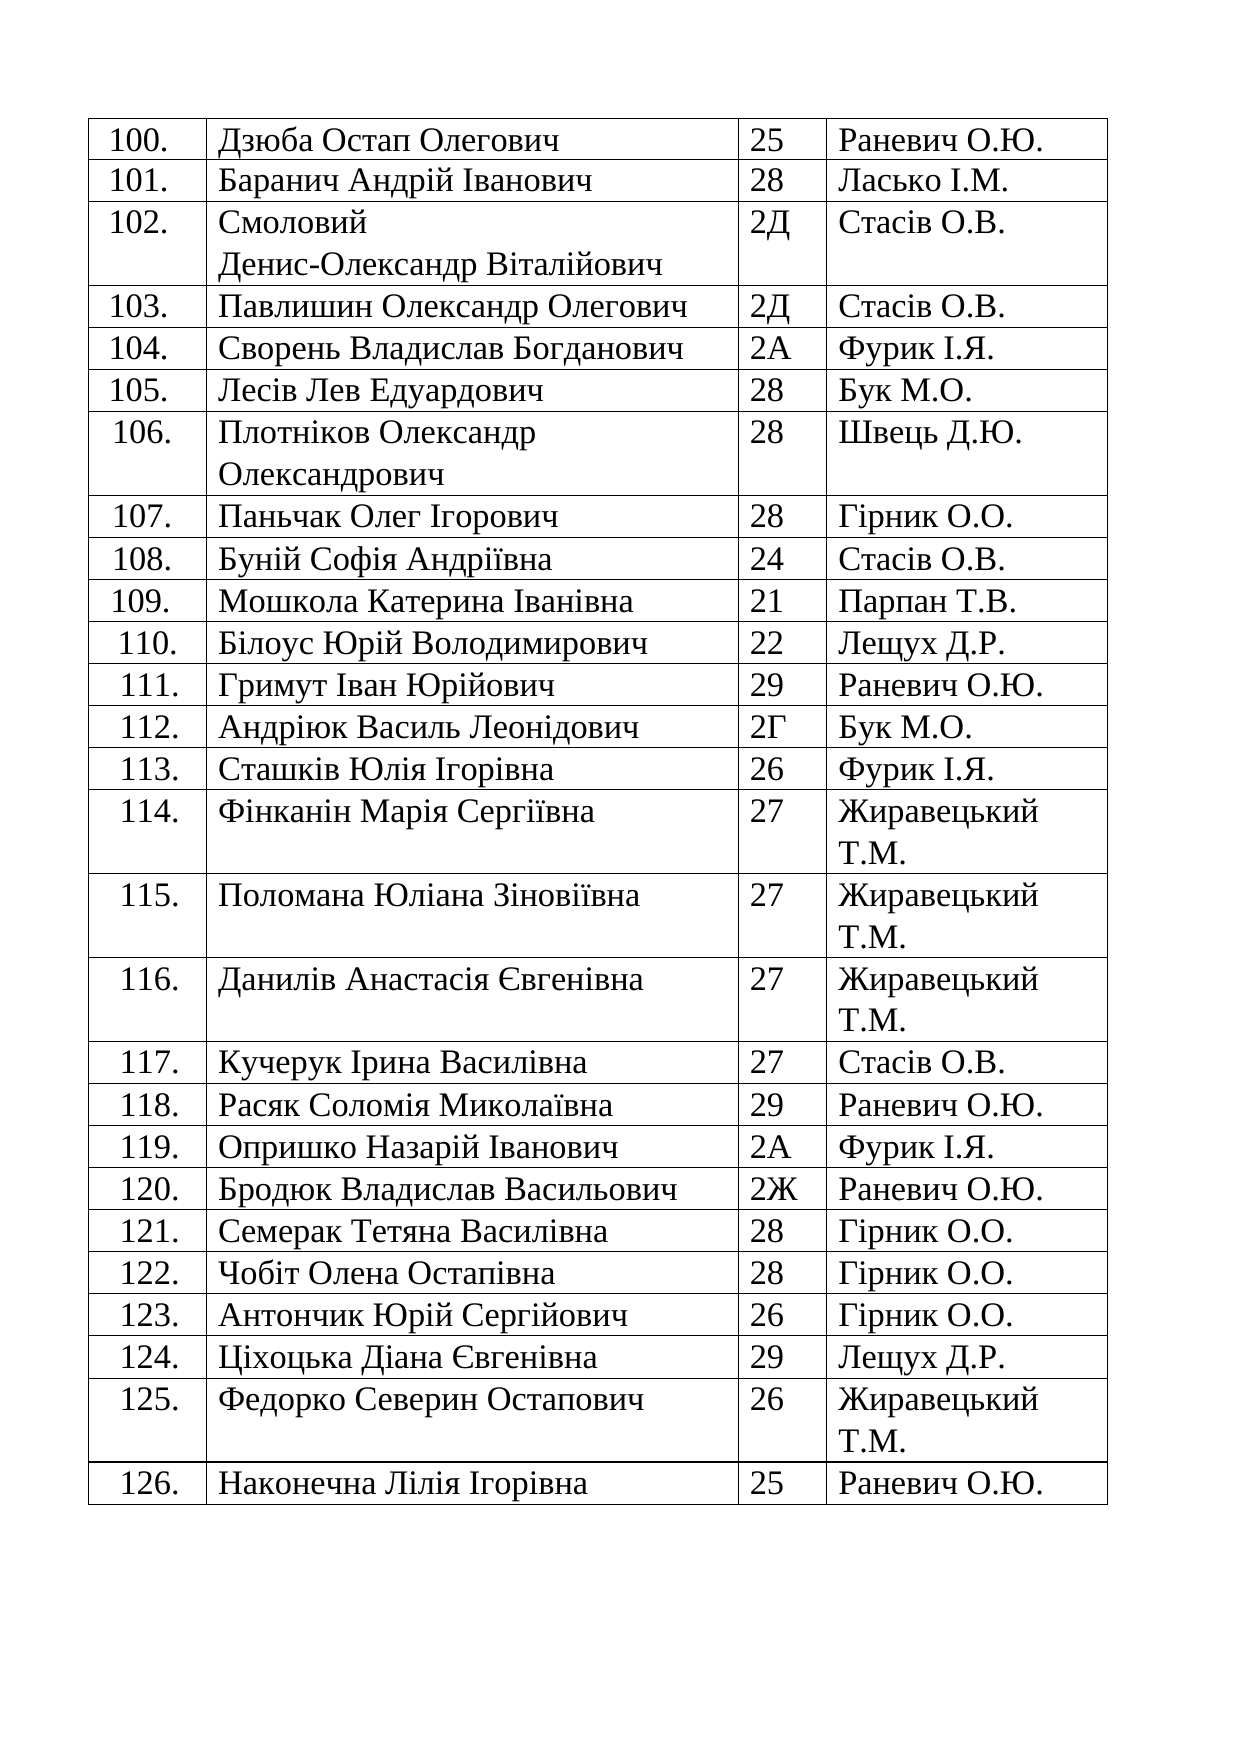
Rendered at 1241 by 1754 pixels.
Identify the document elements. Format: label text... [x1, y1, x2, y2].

table_cell Баранич Андрій Іванович [207, 160, 738, 201]
table_cell Раневич О.Ю. [827, 1168, 1107, 1209]
table_cell Гримут Іван Юрійович [207, 664, 738, 705]
table_cell Стасів О.В. [827, 202, 1107, 284]
table_cell 113. [89, 748, 206, 789]
table_cell 124. [89, 1336, 206, 1377]
table_cell 115. [89, 874, 206, 957]
table_cell 29 [739, 664, 826, 705]
table_cell 29 [739, 1084, 826, 1125]
table_cell Смоловий Денис-Олександр Віталійович [207, 202, 738, 284]
table_cell 29 [739, 1336, 826, 1377]
table_cell 100. [89, 119, 206, 159]
table_cell 118. [89, 1084, 206, 1125]
table_cell 112. [89, 706, 206, 747]
table_cell 22 [739, 622, 826, 663]
table_cell 2А [739, 1126, 826, 1167]
table_cell 26 [739, 1379, 826, 1461]
table_cell Стасів О.В. [827, 286, 1107, 327]
table_cell Стасів О.В. [827, 1042, 1107, 1083]
table_cell 27 [739, 1042, 826, 1083]
table_cell Швець Д.Ю. [827, 412, 1107, 495]
table_cell 28 [739, 160, 826, 201]
table_cell Гірник О.О. [827, 1294, 1107, 1335]
table_cell 116. [89, 958, 206, 1041]
table_cell Бук М.О. [827, 370, 1107, 411]
table_cell Кучерук Ірина Василівна [207, 1042, 738, 1083]
table_cell Данилів Анастасія Євгенівна [207, 958, 738, 1041]
table_cell 28 [739, 496, 826, 537]
table_cell 123. [89, 1294, 206, 1335]
table_cell Ціхоцька Діана Євгенівна [207, 1336, 738, 1377]
table_cell Бродюк Владислав Васильович [207, 1168, 738, 1209]
table_cell 107. [89, 496, 206, 537]
table_cell 102. [89, 202, 206, 284]
table_cell 2А [739, 328, 826, 369]
table_cell 2Г [739, 706, 826, 747]
table_cell 25 [739, 1463, 826, 1503]
table_cell 24 [739, 538, 826, 579]
table_cell Буній Софія Андріївна [207, 538, 738, 579]
table_cell 114. [89, 790, 206, 873]
table_cell Жиравецький Т.М. [827, 958, 1107, 1041]
table_cell Сташків Юлія Ігорівна [207, 748, 738, 789]
table_cell Лещух Д.Р. [827, 1336, 1107, 1377]
table_cell 108. [89, 538, 206, 579]
table_cell 101. [89, 160, 206, 201]
table_cell 28 [739, 1210, 826, 1251]
table_cell Раневич О.Ю. [827, 1084, 1107, 1125]
table_cell Лещух Д.Р. [827, 622, 1107, 663]
table_cell Чобіт Олена Остапівна [207, 1252, 738, 1293]
table_cell Сворень Владислав Богданович [207, 328, 738, 369]
table_cell 105. [89, 370, 206, 411]
table_cell Гірник О.О. [827, 1210, 1107, 1251]
table_cell Ласько І.М. [827, 160, 1107, 201]
table_cell Жиравецький Т.М. [827, 790, 1107, 873]
table_cell Раневич О.Ю. [827, 119, 1107, 159]
table_cell Раневич О.Ю. [827, 1463, 1107, 1503]
table_cell 126. [89, 1463, 206, 1503]
table_cell 27 [739, 958, 826, 1041]
table_cell 28 [739, 412, 826, 495]
table_cell 111. [89, 664, 206, 705]
table_cell 120. [89, 1168, 206, 1209]
table_cell 117. [89, 1042, 206, 1083]
table_cell 2Ж [739, 1168, 826, 1209]
table_cell Раневич О.Ю. [827, 664, 1107, 705]
table_cell Павлишин Олександр Олегович [207, 286, 738, 327]
table_cell Парпан Т.В. [827, 580, 1107, 621]
table_cell 26 [739, 748, 826, 789]
table_cell 106. [89, 412, 206, 495]
table_cell Расяк Соломія Миколаївна [207, 1084, 738, 1125]
table_cell Антончик Юрій Сергійович [207, 1294, 738, 1335]
table_cell 103. [89, 286, 206, 327]
table_cell 28 [739, 370, 826, 411]
table_cell 21 [739, 580, 826, 621]
table_cell Федорко Северин Остапович [207, 1379, 738, 1461]
table_cell 110. [89, 622, 206, 663]
table_cell Білоус Юрій Володимирович [207, 622, 738, 663]
table_cell 119. [89, 1126, 206, 1167]
table_cell Паньчак Олег Ігорович [207, 496, 738, 537]
table_cell 27 [739, 874, 826, 957]
table_cell Жиравецький Т.М. [827, 1379, 1107, 1461]
table_cell Гірник О.О. [827, 496, 1107, 537]
table_cell 26 [739, 1294, 826, 1335]
table_cell 28 [739, 1252, 826, 1293]
table_cell Плотніков Олександр Олександрович [207, 412, 738, 495]
table_cell 104. [89, 328, 206, 369]
table_cell Опришко Назарій Іванович [207, 1126, 738, 1167]
table_cell Фурик І.Я. [827, 748, 1107, 789]
table_cell Дзюба Остап Олегович [207, 119, 738, 159]
table_cell Семерак Тетяна Василівна [207, 1210, 738, 1251]
table_cell Стасів О.В. [827, 538, 1107, 579]
table_cell 125. [89, 1379, 206, 1461]
table_cell 25 [739, 119, 826, 159]
table_cell Фінканін Марія Сергіївна [207, 790, 738, 873]
table_cell 2Д [739, 202, 826, 284]
table_cell Мошкола Катерина Іванівна [207, 580, 738, 621]
table_cell Наконечна Лілія Ігорівна [207, 1463, 738, 1503]
table_cell 109. [89, 580, 206, 621]
table_cell Андріюк Василь Леонідович [207, 706, 738, 747]
table_cell Лесів Лев Едуардович [207, 370, 738, 411]
table_cell 2Д [739, 286, 826, 327]
table_cell Фурик І.Я. [827, 328, 1107, 369]
table_cell Фурик І.Я. [827, 1126, 1107, 1167]
table_cell 122. [89, 1252, 206, 1293]
table_cell 27 [739, 790, 826, 873]
table_cell 121. [89, 1210, 206, 1251]
table_cell Поломана Юліана Зіновіївна [207, 874, 738, 957]
table_cell Жиравецький Т.М. [827, 874, 1107, 957]
table_cell Бук М.О. [827, 706, 1107, 747]
table_cell Гірник О.О. [827, 1252, 1107, 1293]
